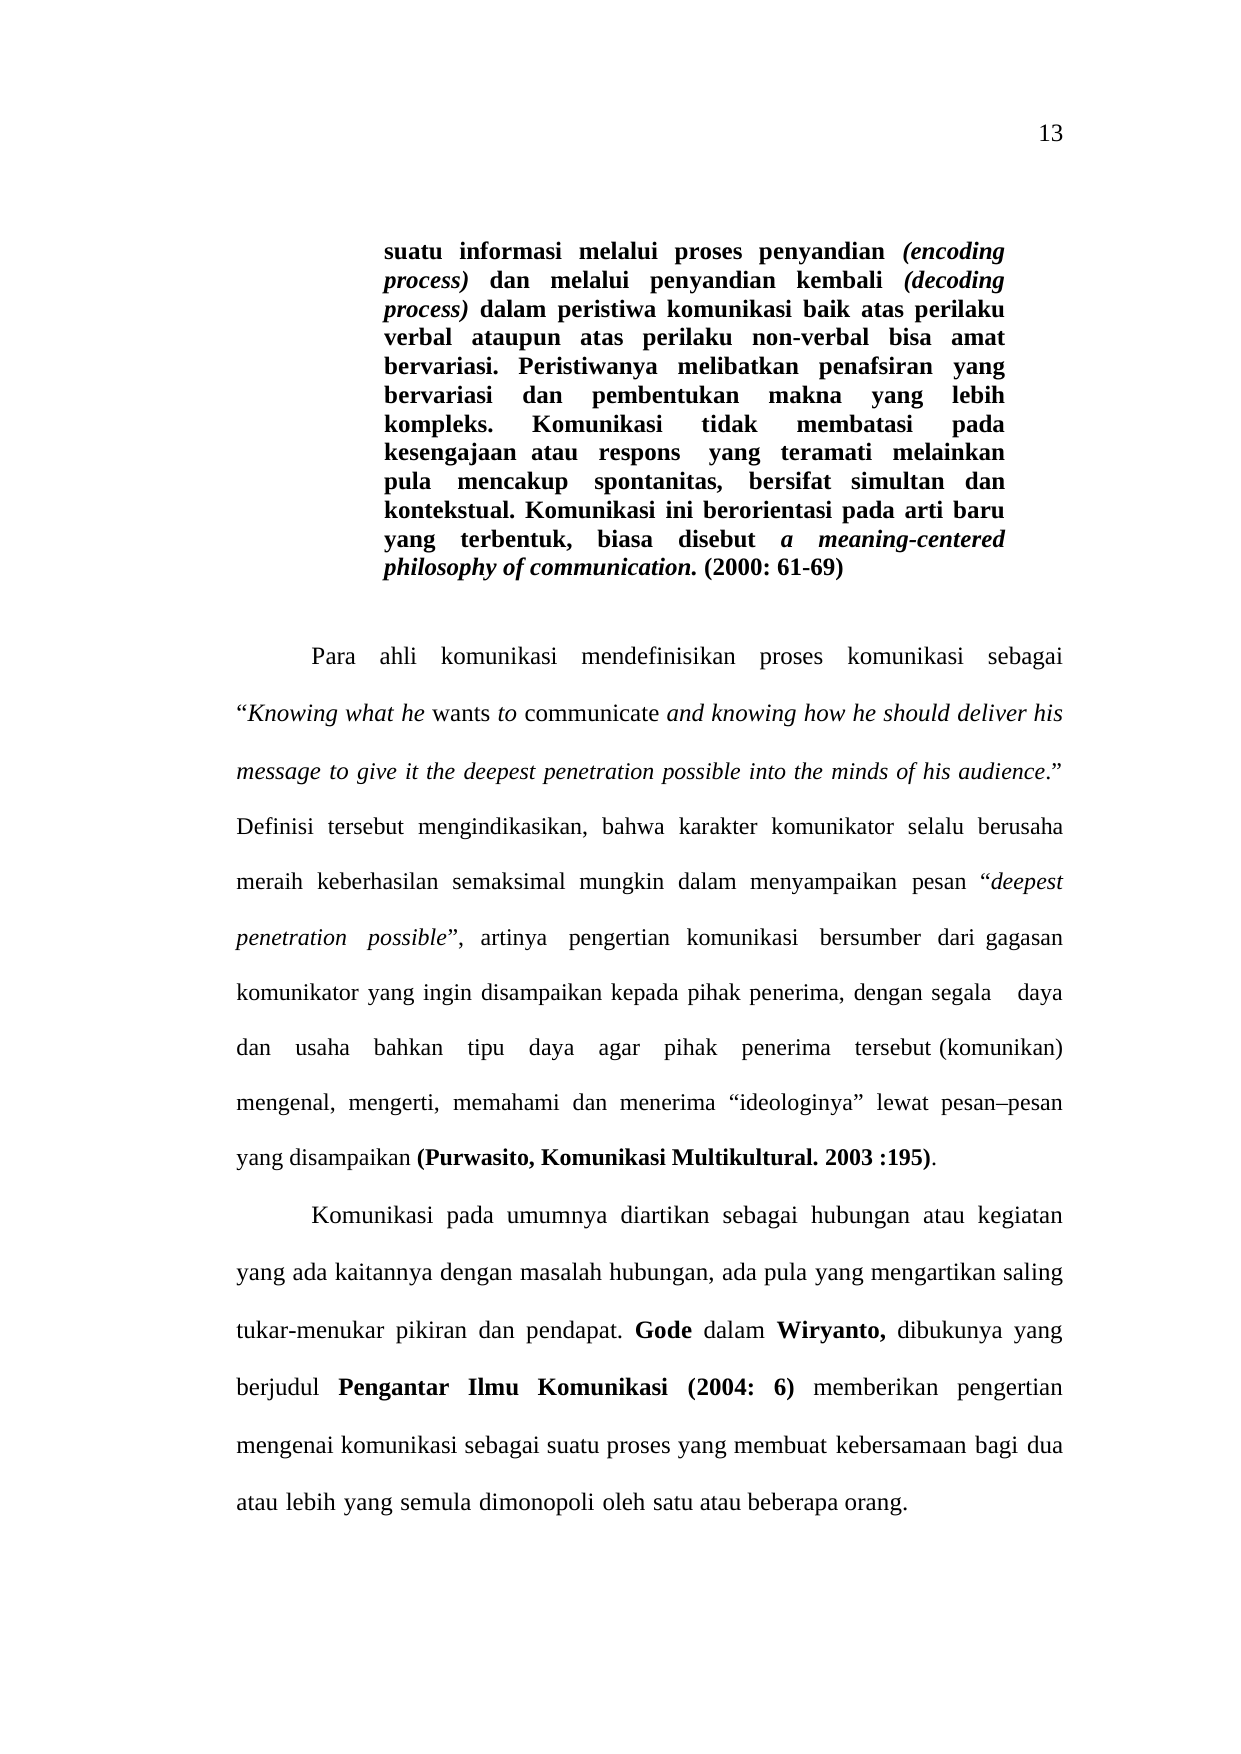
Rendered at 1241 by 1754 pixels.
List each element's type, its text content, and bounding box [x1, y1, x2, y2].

text Komunikasi pada umumnya diartikan sebagai hubungan atau kegiatan yang ada kaitannya dengan masalah hubungan, ada pula yang mengartikan saling tukar-menukar pikiran dan pendapat. Gode dalam Wiryanto, dibukunya yang berjudul Pengantar Ilmu Komunikasi (2004: 6) memberikan pengertian mengenai komunikasi sebagai suatu proses yang membuat kebersamaan bagi dua atau lebih yang semula dimonopoli oleh satu atau beberapa orang. [236, 1200, 1063, 1516]
text Para ahli komunikasi mendefinisikan proses komunikasi sebagai “Knowing what he wants to communicate and knowing how he should deliver his message to give it the deepest penetration possible into the minds of his audience.” Definisi tersebut mengindikasikan, bahwa karakter komunikator selalu berusaha meraih keberhasilan semaksimal mungkin dalam menyampaikan pesan “deepest penetration possible”, artinya pengertian komunikasi bersumber dari gagasan komunikator yang ingin disampaikan kepada pihak penerima, dengan segala daya dan usaha bahkan tipu daya agar pihak penerima tersebut (komunikan) mengenal, mengerti, memahami dan menerima “ideologinya” lewat pesan–pesan yang disampaikan (Purwasito, Komunikasi Multikultural. 2003 :195). [236, 641, 1063, 1171]
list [384, 236, 1005, 581]
